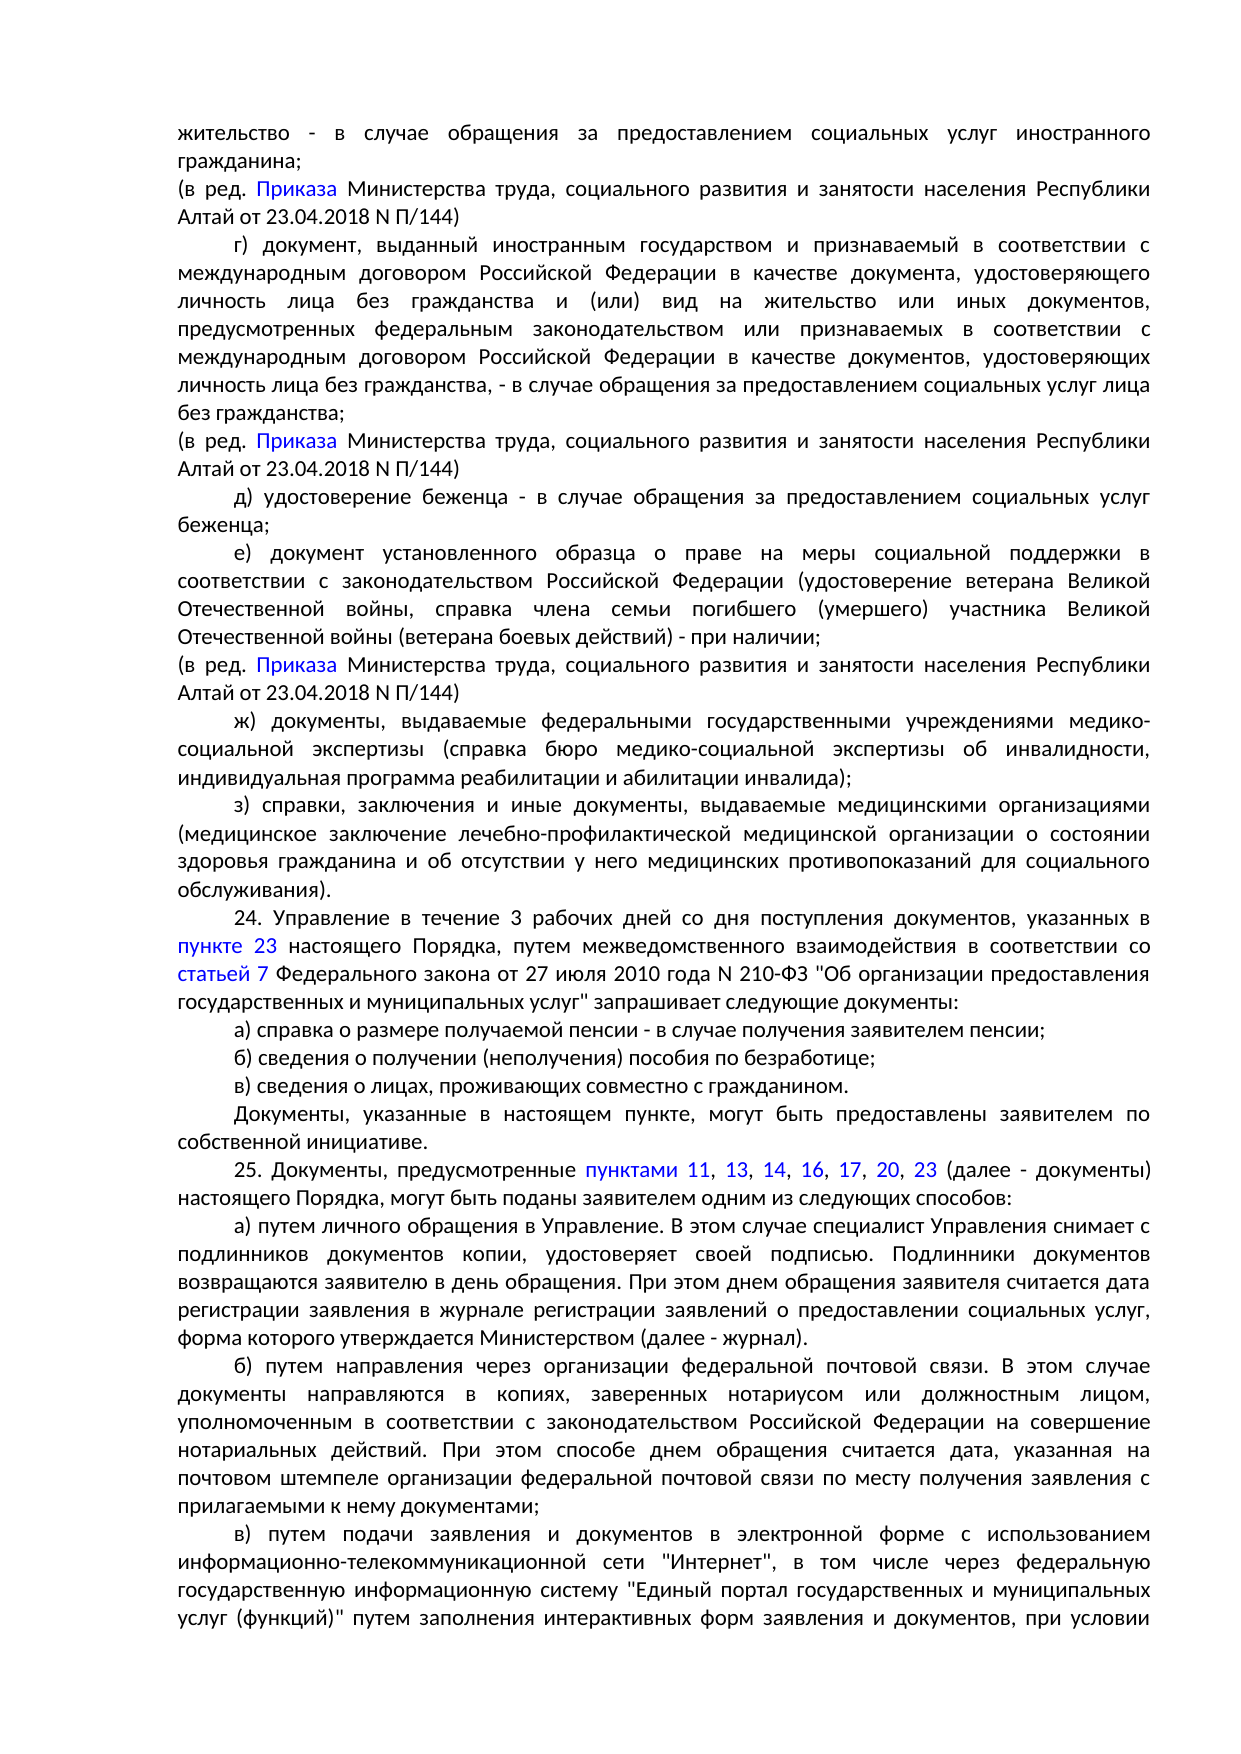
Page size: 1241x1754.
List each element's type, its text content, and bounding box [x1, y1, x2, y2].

text (в ред. Приказа Министерства труда, социального развития и занятости населения Республики Алтай от 23.04.2018 N П/144) [177, 174, 1152, 230]
text ж) документы, выдаваемые федеральными государственными учреждениями медико-социальной экспертизы (справка бюро медико-социальной экспертизы об инвалидности, индивидуальная программа реабилитации и абилитации инвалида); [177, 707, 1152, 791]
text а) путем личного обращения в Управление. В этом случае специалист Управления снимает с подлинников документов копии, удостоверяет своей подписью. Подлинники документов возвращаются заявителю в день обращения. При этом днем обращения заявителя считается дата регистрации заявления в журнале регистрации заявлений о предоставлении социальных услуг, форма которого утверждается Министерством (далее - журнал). [177, 1211, 1152, 1351]
text Документы, указанные в настоящем пункте, могут быть предоставлены заявителем по собственной инициативе. [177, 1099, 1152, 1155]
text б) путем направления через организации федеральной почтовой связи. В этом случае документы направляются в копиях, заверенных нотариусом или должностным лицом, уполномоченным в соответствии с законодательством Российской Федерации на совершение нотариальных действий. При этом способе днем обращения считается дата, указанная на почтовом штемпеле организации федеральной почтовой связи по месту получения заявления с прилагаемыми к нему документами; [177, 1351, 1152, 1519]
text д) удостоверение беженца - в случае обращения за предоставлением социальных услуг беженца; [177, 482, 1152, 538]
text а) справка о размере получаемой пенсии - в случае получения заявителем пенсии; [177, 1015, 1152, 1043]
text в) сведения о лицах, проживающих совместно с гражданином. [177, 1071, 1152, 1099]
text 24. Управление в течение 3 рабочих дней со дня поступления документов, указанных в пункте 23 настоящего Порядка, путем межведомственного взаимодействия в соответствии со статьей 7 Федерального закона от 27 июля 2010 года N 210-ФЗ "Об организации предоставления государственных и муниципальных услуг" запрашивает следующие документы: [177, 903, 1152, 1015]
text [177, 118, 1152, 174]
text б) сведения о получении (неполучения) пособия по безработице; [177, 1043, 1152, 1071]
text е) документ установленного образца о праве на меры социальной поддержки в соответствии с законодательством Российской Федерации (удостоверение ветерана Великой Отечественной войны, справка члена семьи погибшего (умершего) участника Великой Отечественной войны (ветерана боевых действий) - при наличии; [177, 538, 1152, 651]
text (в ред. Приказа Министерства труда, социального развития и занятости населения Республики Алтай от 23.04.2018 N П/144) [177, 651, 1152, 707]
text г) документ, выданный иностранным государством и признаваемый в соответствии с международным договором Российской Федерации в качестве документа, удостоверяющего личность лица без гражданства и (или) вид на жительство или иных документов, предусмотренных федеральным законодательством или признаваемых в соответствии с международным договором Российской Федерации в качестве документов, удостоверяющих личность лица без гражданства, - в случае обращения за предоставлением социальных услуг лица без гражданства; [177, 230, 1152, 426]
text (в ред. Приказа Министерства труда, социального развития и занятости населения Республики Алтай от 23.04.2018 N П/144) [177, 426, 1152, 482]
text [177, 1519, 1152, 1631]
text 25. Документы, предусмотренные пунктами 11, 13, 14, 16, 17, 20, 23 (далее - документы) настоящего Порядка, могут быть поданы заявителем одним из следующих способов: [177, 1155, 1152, 1211]
text з) справки, заключения и иные документы, выдаваемые медицинскими организациями (медицинское заключение лечебно-профилактической медицинской организации о состоянии здоровья гражданина и об отсутствии у него медицинских противопоказаний для социального обслуживания). [177, 791, 1152, 903]
